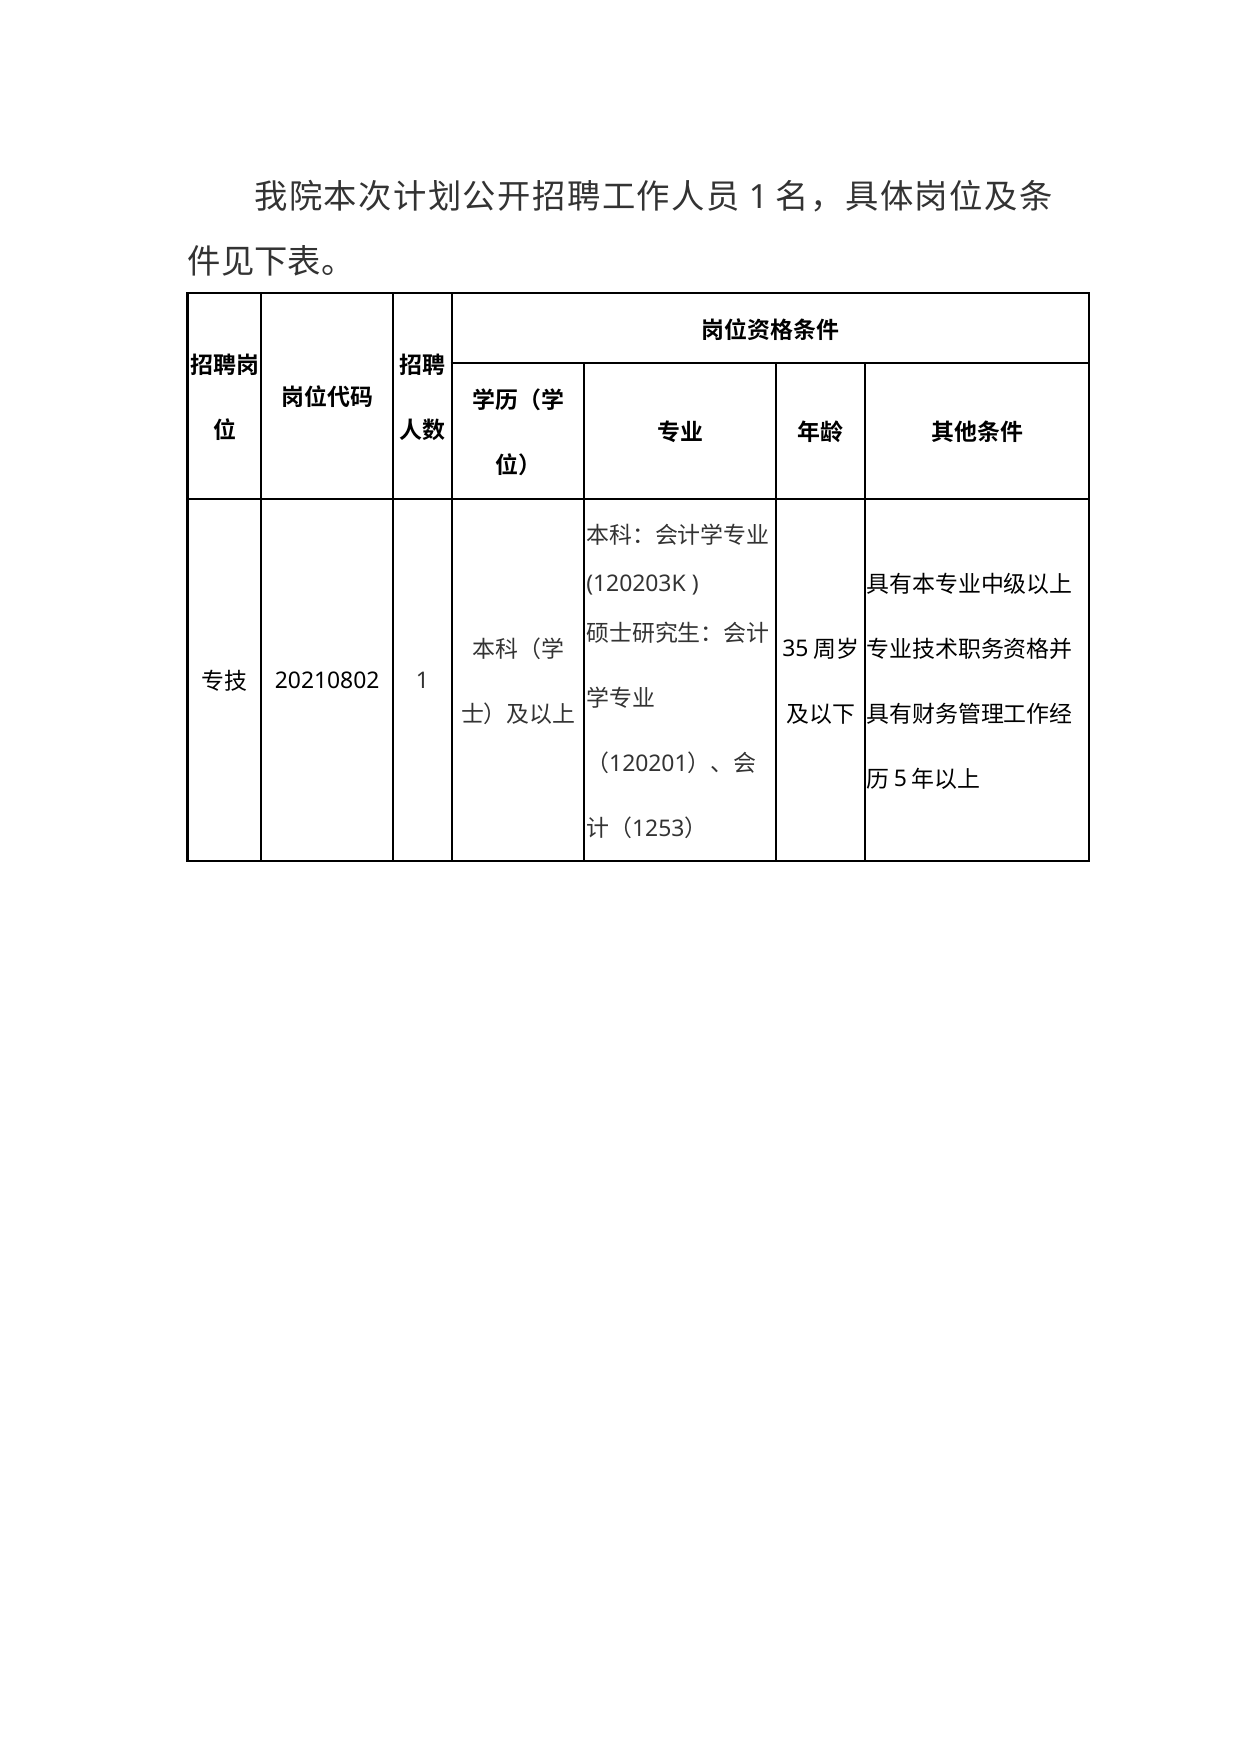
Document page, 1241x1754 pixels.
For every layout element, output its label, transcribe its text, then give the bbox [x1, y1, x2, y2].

table_header 招聘岗位 [189, 294, 260, 497]
table_cell 具有本专业中级以上专业技术职务资格并具有财务管理工作经历5年以上 [866, 500, 1088, 860]
table_cell 其他条件 [866, 364, 1088, 497]
table_header 岗位代码 [262, 294, 392, 497]
table_cell 专业 [585, 364, 775, 497]
table_header 岗位资格条件 [453, 294, 1088, 362]
table_cell 35周岁及以下 [777, 500, 864, 860]
table_cell 1 [394, 500, 451, 860]
table_cell 本科（学士）及以上 [453, 500, 583, 860]
table_cell 年龄 [777, 364, 864, 497]
table_cell 20210802 [262, 500, 392, 860]
table_cell 本科：会计学专业(120203K ) 硕士研究生：会计学专业（120201）、会计（1253） [585, 500, 775, 860]
table_cell 专技 [189, 500, 260, 860]
table_cell 学历（学位） [453, 364, 583, 497]
table_header 招聘人数 [394, 294, 451, 497]
text 我院本次计划公开招聘工作人员1名，具体岗位及条件见下表。 [187, 162, 1053, 292]
